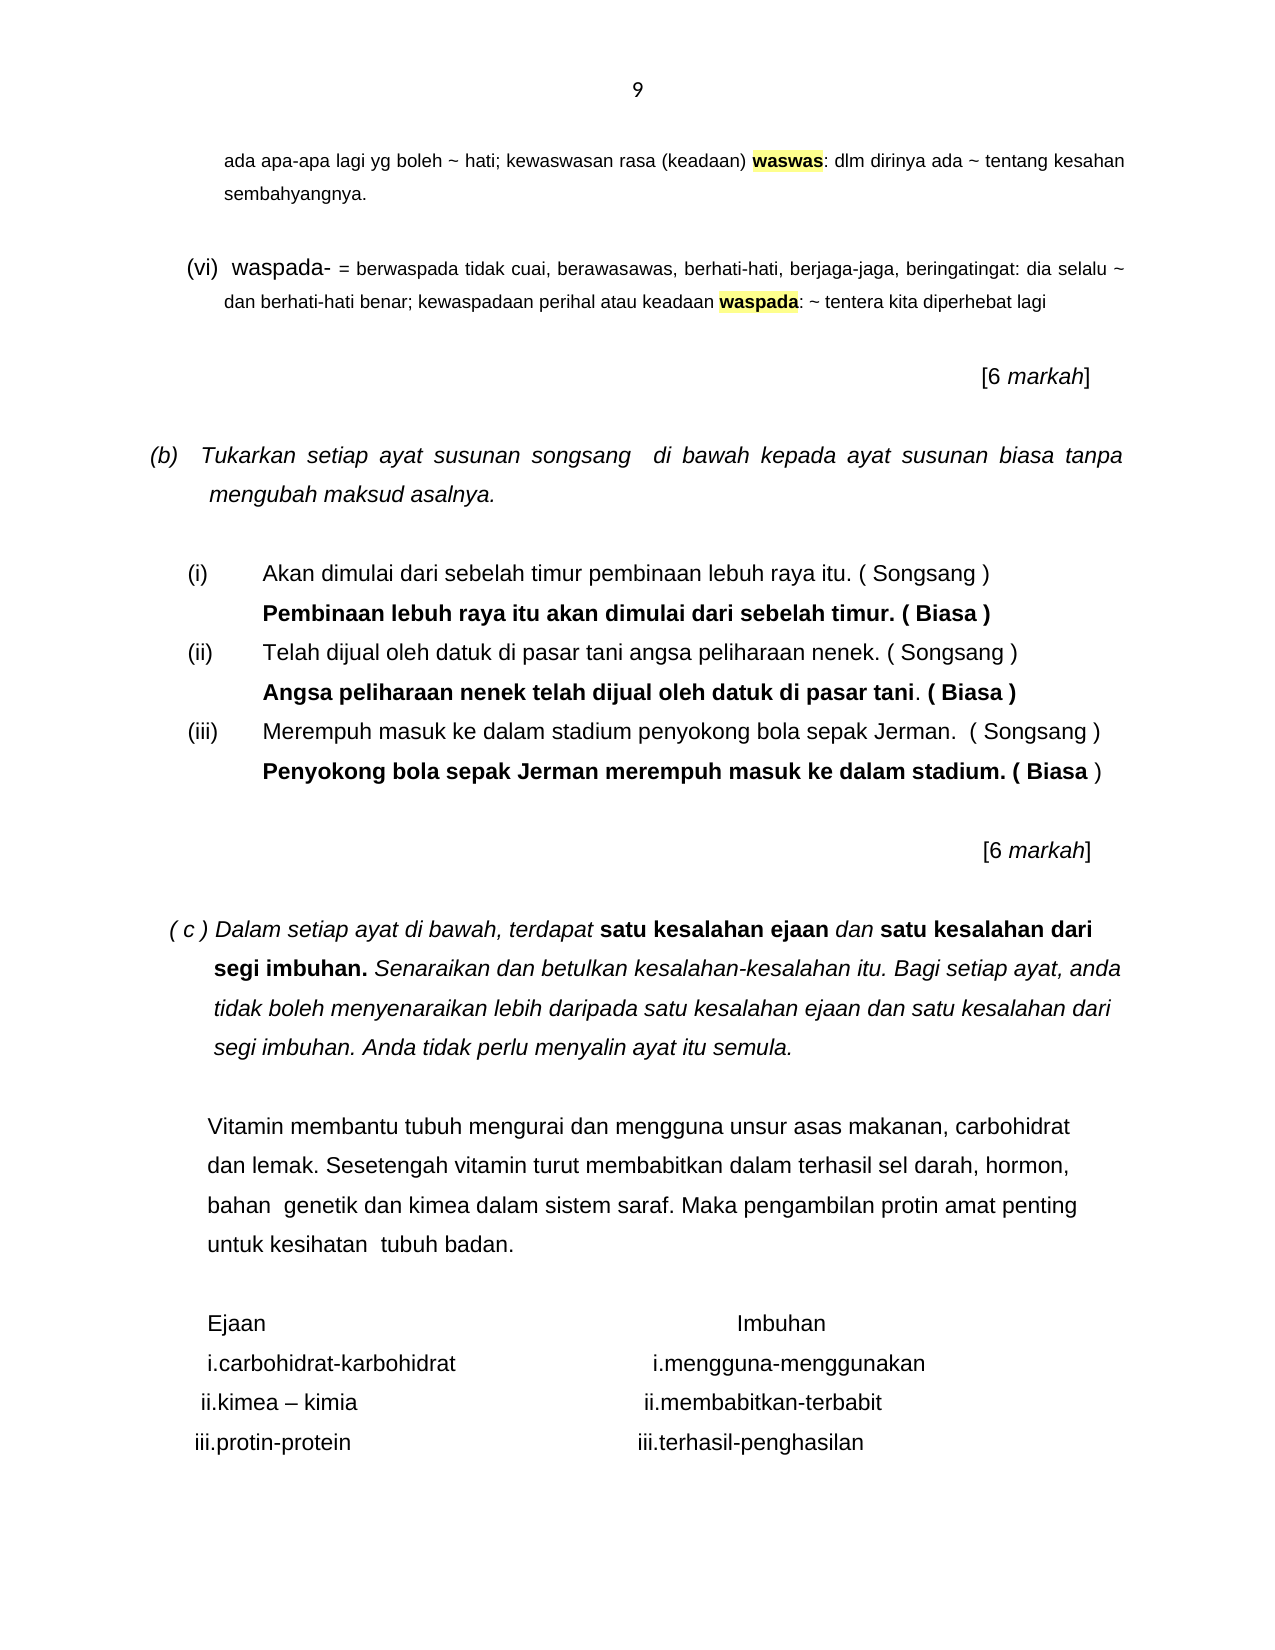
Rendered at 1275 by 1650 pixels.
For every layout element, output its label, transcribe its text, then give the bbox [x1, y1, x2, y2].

list Angsa peliharaan nenek telah dijual oleh datuk di pasar tani. ( Biasa ) [262, 679, 1125, 705]
list waspada- = berwaspada tidak cuai, berawasawas, berhati-hati, berjaga-jaga, beringatingat: dia selalu ~ dan berhati-hati benar; kewaspadaan perihal atau keadaan waspada: ~ tentera kita diperhebat lagi [186, 254, 1125, 313]
text [6 markah] [187, 837, 1125, 863]
text i.carbohidrat-karbohidrat i.mengguna-menggunakan [150, 1350, 1125, 1376]
text Ejaan Imbuhan [150, 1310, 1125, 1337]
list Merempuh masuk ke dalam stadium penyokong bola sepak Jerman. ( Songsang ) [187, 718, 1125, 744]
list Akan dimulai dari sebelah timur pembinaan lebuh raya itu. ( Songsang ) [187, 560, 1125, 587]
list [186, 150, 1125, 204]
text iii.protin-protein iii.terhasil-penghasilan [150, 1429, 1125, 1455]
text ii.kimea – kimia ii.membabitkan-terbabit [150, 1389, 1125, 1416]
list Telah dijual oleh datuk di pasar tani angsa peliharaan nenek. ( Songsang ) [187, 639, 1125, 666]
list Pembinaan lebuh raya itu akan dimulai dari sebelah timur. ( Biasa ) [262, 600, 1125, 626]
text segi imbuhan. Anda tidak perlu menyalin ayat itu semula. [150, 1034, 1125, 1060]
text untuk kesihatan tubuh badan. [150, 1231, 1125, 1258]
text [6 markah] [224, 363, 1125, 389]
text bahan genetik dan kimea dalam sistem saraf. Maka pengambilan protin amat penting [150, 1192, 1125, 1218]
text dan lemak. Sesetengah vitamin turut membabitkan dalam terhasil sel darah, hormon, [150, 1152, 1125, 1179]
text (b) Tukarkan setiap ayat susunan songsang di bawah kepada ayat susunan biasa tanpa mengubah maksud asalnya. [150, 442, 1125, 508]
text tidak boleh menyenaraikan lebih daripada satu kesalahan ejaan dan satu kesalahan dari [150, 994, 1125, 1021]
text ( c ) Dalam setiap ayat di bawah, terdapat satu kesalahan ejaan dan satu kesalahan dari [150, 916, 1125, 942]
list Penyokong bola sepak Jerman merempuh masuk ke dalam stadium. ( Biasa ) [262, 758, 1125, 784]
text segi imbuhan. Senaraikan dan betulkan kesalahan-kesalahan itu. Bagi setiap ayat, anda [150, 955, 1125, 981]
text Vitamin membantu tubuh mengurai dan mengguna unsur asas makanan, carbohidrat [150, 1113, 1125, 1139]
